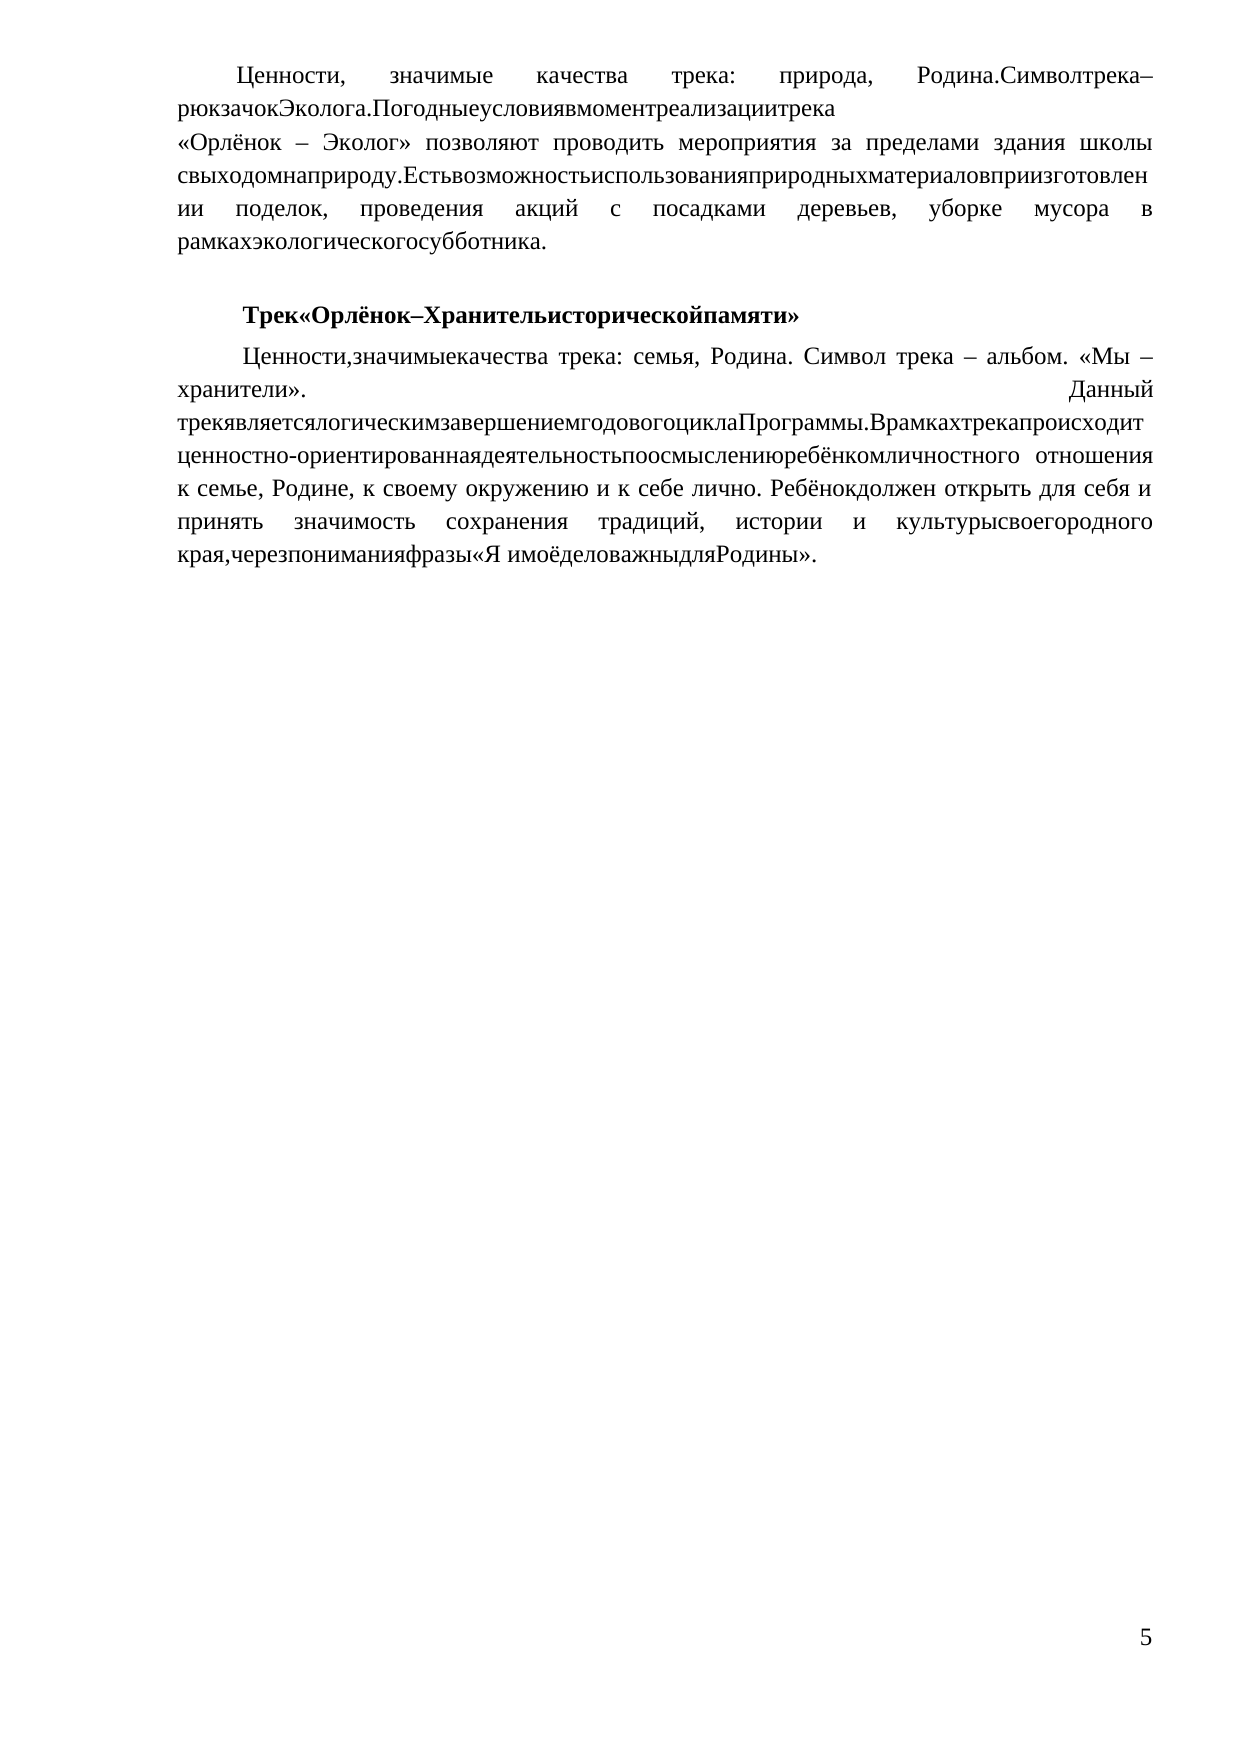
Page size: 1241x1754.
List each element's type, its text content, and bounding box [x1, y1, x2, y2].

text Трек«Орлёнок–Хранительисторическойпамяти» [177, 300, 1154, 329]
text Ценности,значимыекачества трека: семья, Родина. Символ трека – альбом. «Мы – хранители». Данный трекявляетсялогическимзавершениемгодовогоциклаПрограммы.Врамкахтрекапроисходитценностно-ориентированнаядеятельностьпоосмыслениюребёнкомличностного отношения к семье, Родине, к своему окружению и к себе лично. Ребёнокдолжен открыть для себя и принять значимость сохранения традиций, истории и культурысвоегородного края,черезпониманияфразы«Я имоёделоважныдляРодины». [177, 341, 1154, 568]
text «Орлёнок – Эколог» позволяют проводить мероприятия за пределами здания школы свыходомнаприроду.Естьвозможностьиспользованияприродныхматериаловприизготовлении поделок, проведения акций с посадками деревьев, уборке мусора в рамкахэкологическогосубботника. [177, 127, 1153, 254]
text Ценности, значимые качества трека: природа, Родина.Символтрека–рюкзачокЭколога.Погодныеусловиявмоментреализациитрека [177, 60, 1153, 122]
